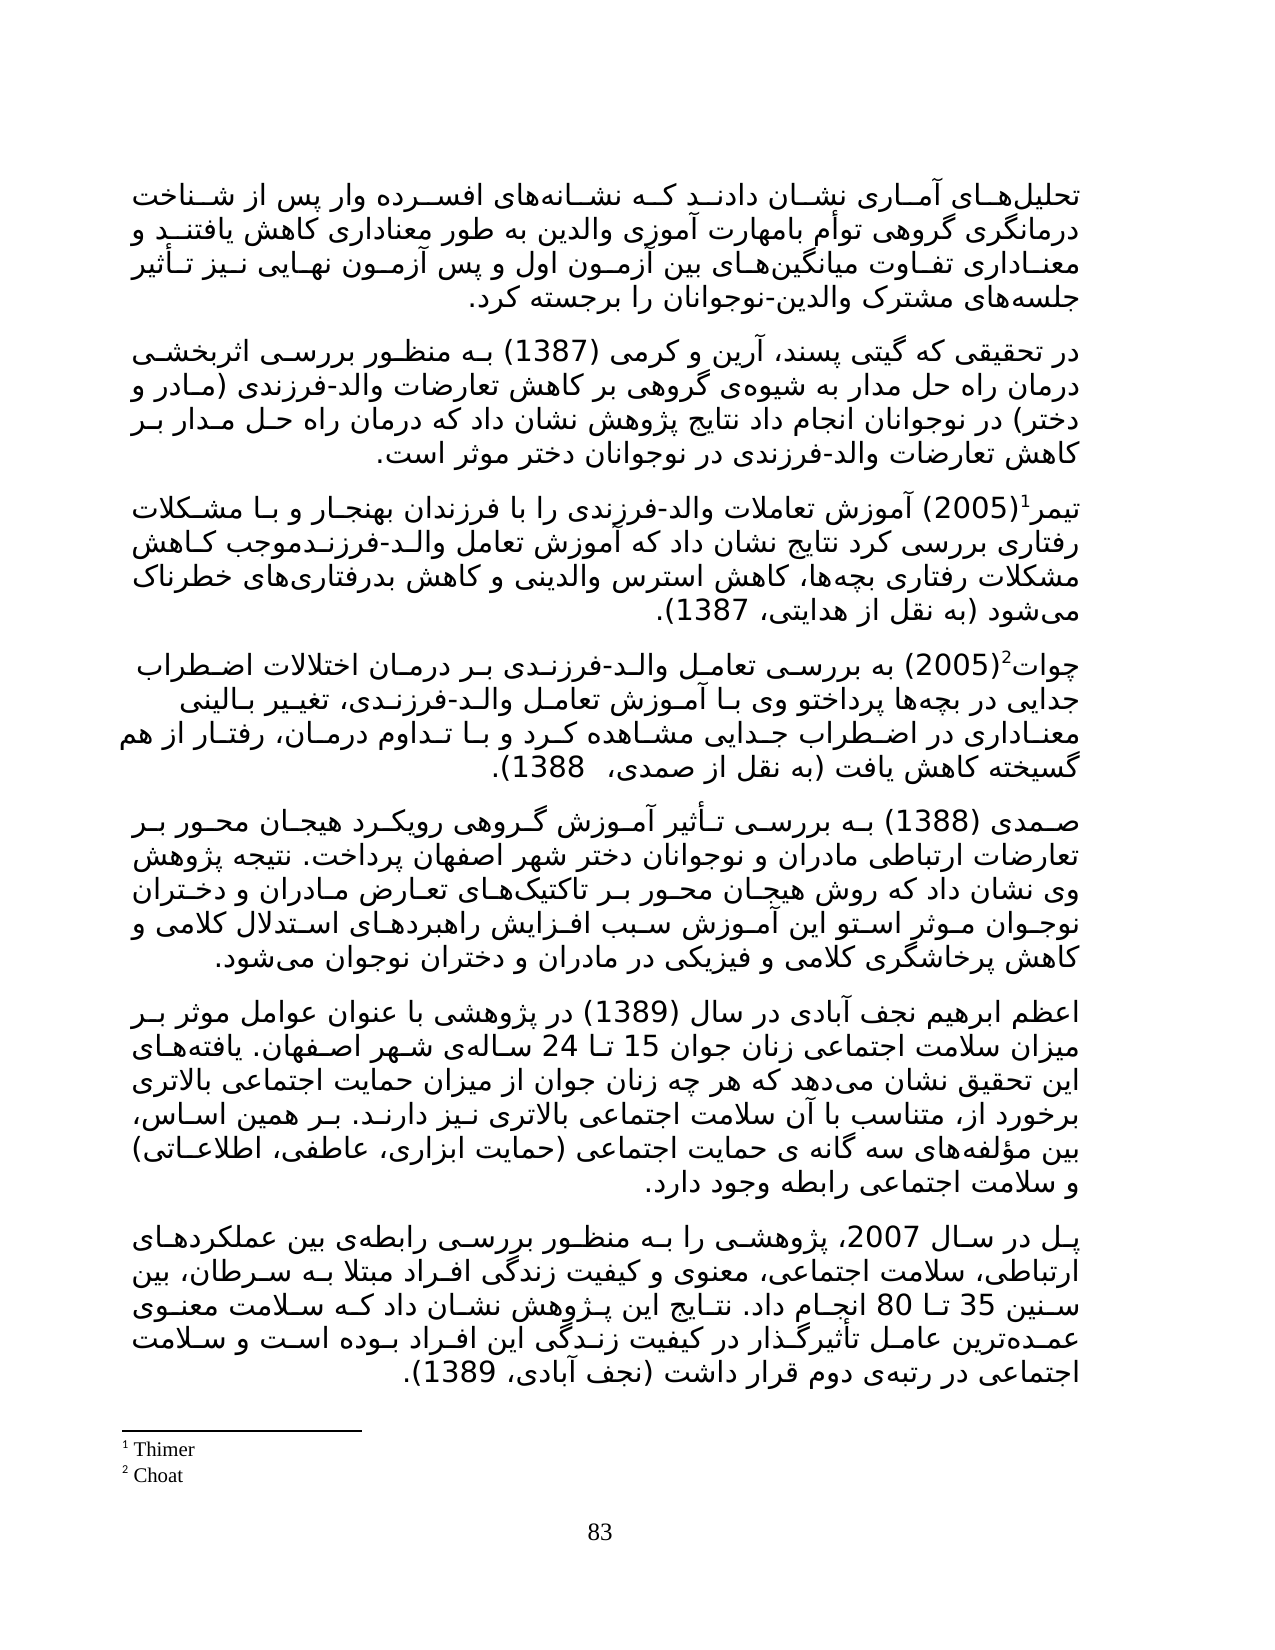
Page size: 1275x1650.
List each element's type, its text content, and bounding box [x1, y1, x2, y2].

text پل در سال 2007، پژوهشی را به منظور بررسی رابطه‌ی بین عملکردهای ارتباطی، سلامت اجتماعی، معنوی و کیفیت زندگی افراد مبتلا به سرطان، بین سنین 35 تا 80 انجام داد. نتایج این پژوهش نشان داد که سلامت معنوی عمده‌ترین عامل تأثیرگذار در کیفیت زندگی این افراد بوده است و سلامت اجتماعی در رتبه‌ی دوم قرار داشت (نجف آبادی، 1389). [131, 1220, 1080, 1390]
text چوات(2005) به بررسی تعامل والد-فرزندی بر درمان اختلالات اضطراب جدایی در بچه‌ها پرداختو وی با آموزش تعامل والد-فرزندی، تغییر بالینی معناداری در اضطراب جدایی مشاهده کرد و با تداوم درمان، رفتار از هم گسیخته کاهش یافت (به نقل از صمدی،1388). [131, 648, 1080, 784]
text تیمر(2005) آموزش تعاملات والد-فرزندی را با فرزندان بهنجار و با مشکلات رفتاری بررسی کرد نتایج نشان داد که آموزش تعامل والد-فرزندموجب کاهش مشکلات رفتاری بچه‌ها، کاهش استرس والدینی و کاهش بدرفتاری‌های خطرناک می‌شود (به نقل از هدایتی، 1387). [131, 491, 1080, 627]
text در تحقیقی که گیتی پسند، آرین و کرمی (1387) به منظور بررسی اثربخشی درمان راه حل مدار به شیوه‌ی گروهی بر کاهش تعارضات والد-فرزندی (مادر و دختر) در نوجوانان انجام داد نتایج پژوهش نشان داد که درمان راه حل مدار بر کاهش تعارضات والد-فرزندی در نوجوانان دختر موثر است. [131, 335, 1080, 471]
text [131, 178, 1080, 314]
text صمدی (1388) به بررسی تأثیر آموزش گروهی رویکرد هیجان محور بر تعارضات ارتباطی مادران و نوجوانان دختر شهر اصفهان پرداخت. نتیجه پژوهش وی نشان داد که روش هیجان محور بر تاکتیک‌های تعارض مادران و دختران نوجوان موثر استو این آموزش سبب افزایش راهبردهای استدلال کلامی و کاهش پرخاشگری کلامی و فیزیکی در مادران و دختران نوجوان می‌شود. [131, 805, 1080, 974]
text اعظم ابرهیم نجف آبادی در سال (1389) در پژوهشی با عنوان عوامل موثر بر میزان سلامت اجتماعی زنان جوان 15 تا 24 ساله‌ی شهر اصفهان. یافته‌های این تحقیق نشان می‌دهد که هر چه زنان جوان از میزان حمایت اجتماعی بالاتری برخورد از، متناسب با آن سلامت اجتماعی بالاتری نیز دارند. بر همین اساس، بین مؤلفه‌های سه گانه ی حمایت اجتماعی (حمایت ابزاری، عاطفی، اطلاعاتی) و سلامت اجتماعی رابطه وجود دارد. [131, 995, 1080, 1199]
